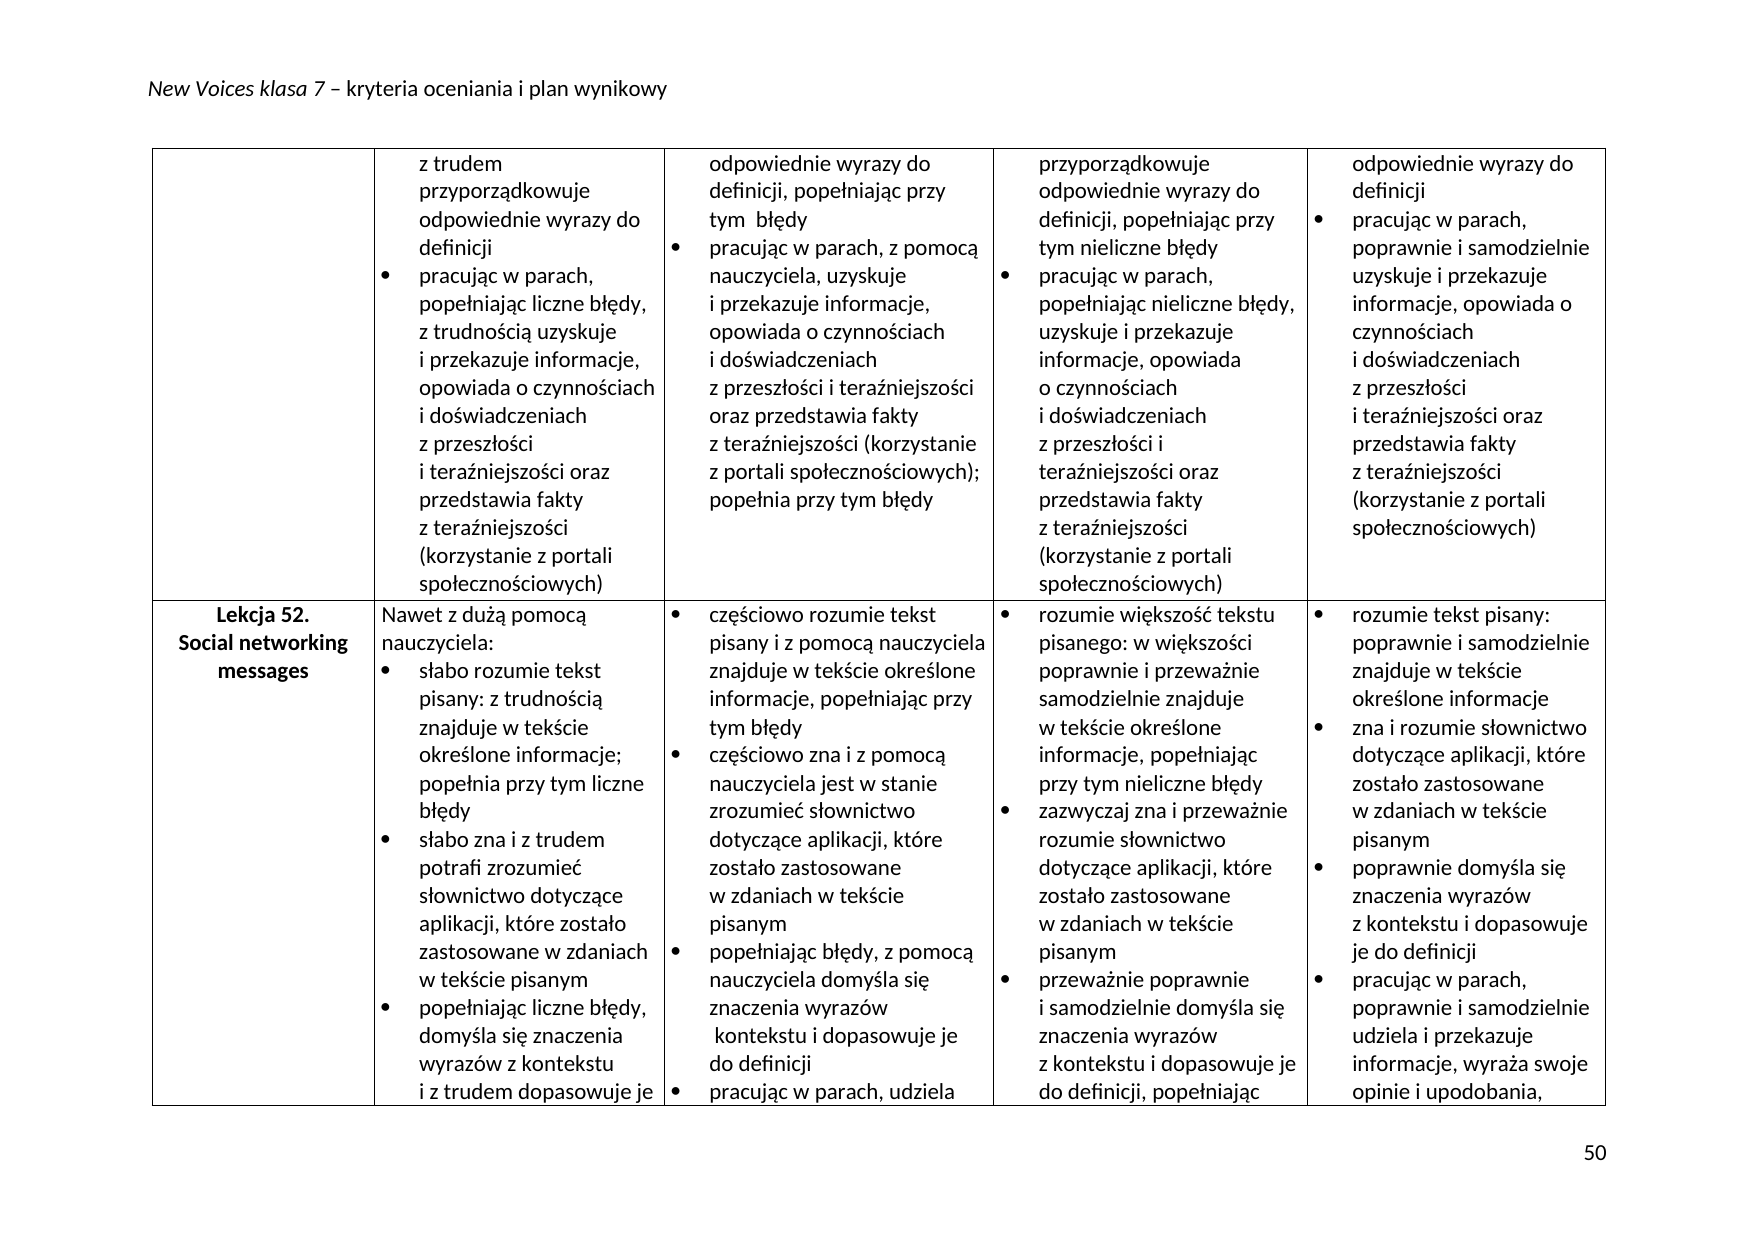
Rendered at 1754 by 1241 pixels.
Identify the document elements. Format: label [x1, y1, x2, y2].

table_cell [153, 601, 374, 1105]
table_cell [994, 149, 1307, 599]
table_cell [665, 601, 993, 1105]
table_cell [994, 601, 1307, 1105]
table_cell [375, 149, 664, 599]
table_cell [153, 149, 374, 599]
table_cell [665, 149, 993, 599]
table_cell [375, 601, 664, 1105]
table_cell [1308, 601, 1605, 1105]
table_cell [1308, 149, 1605, 599]
